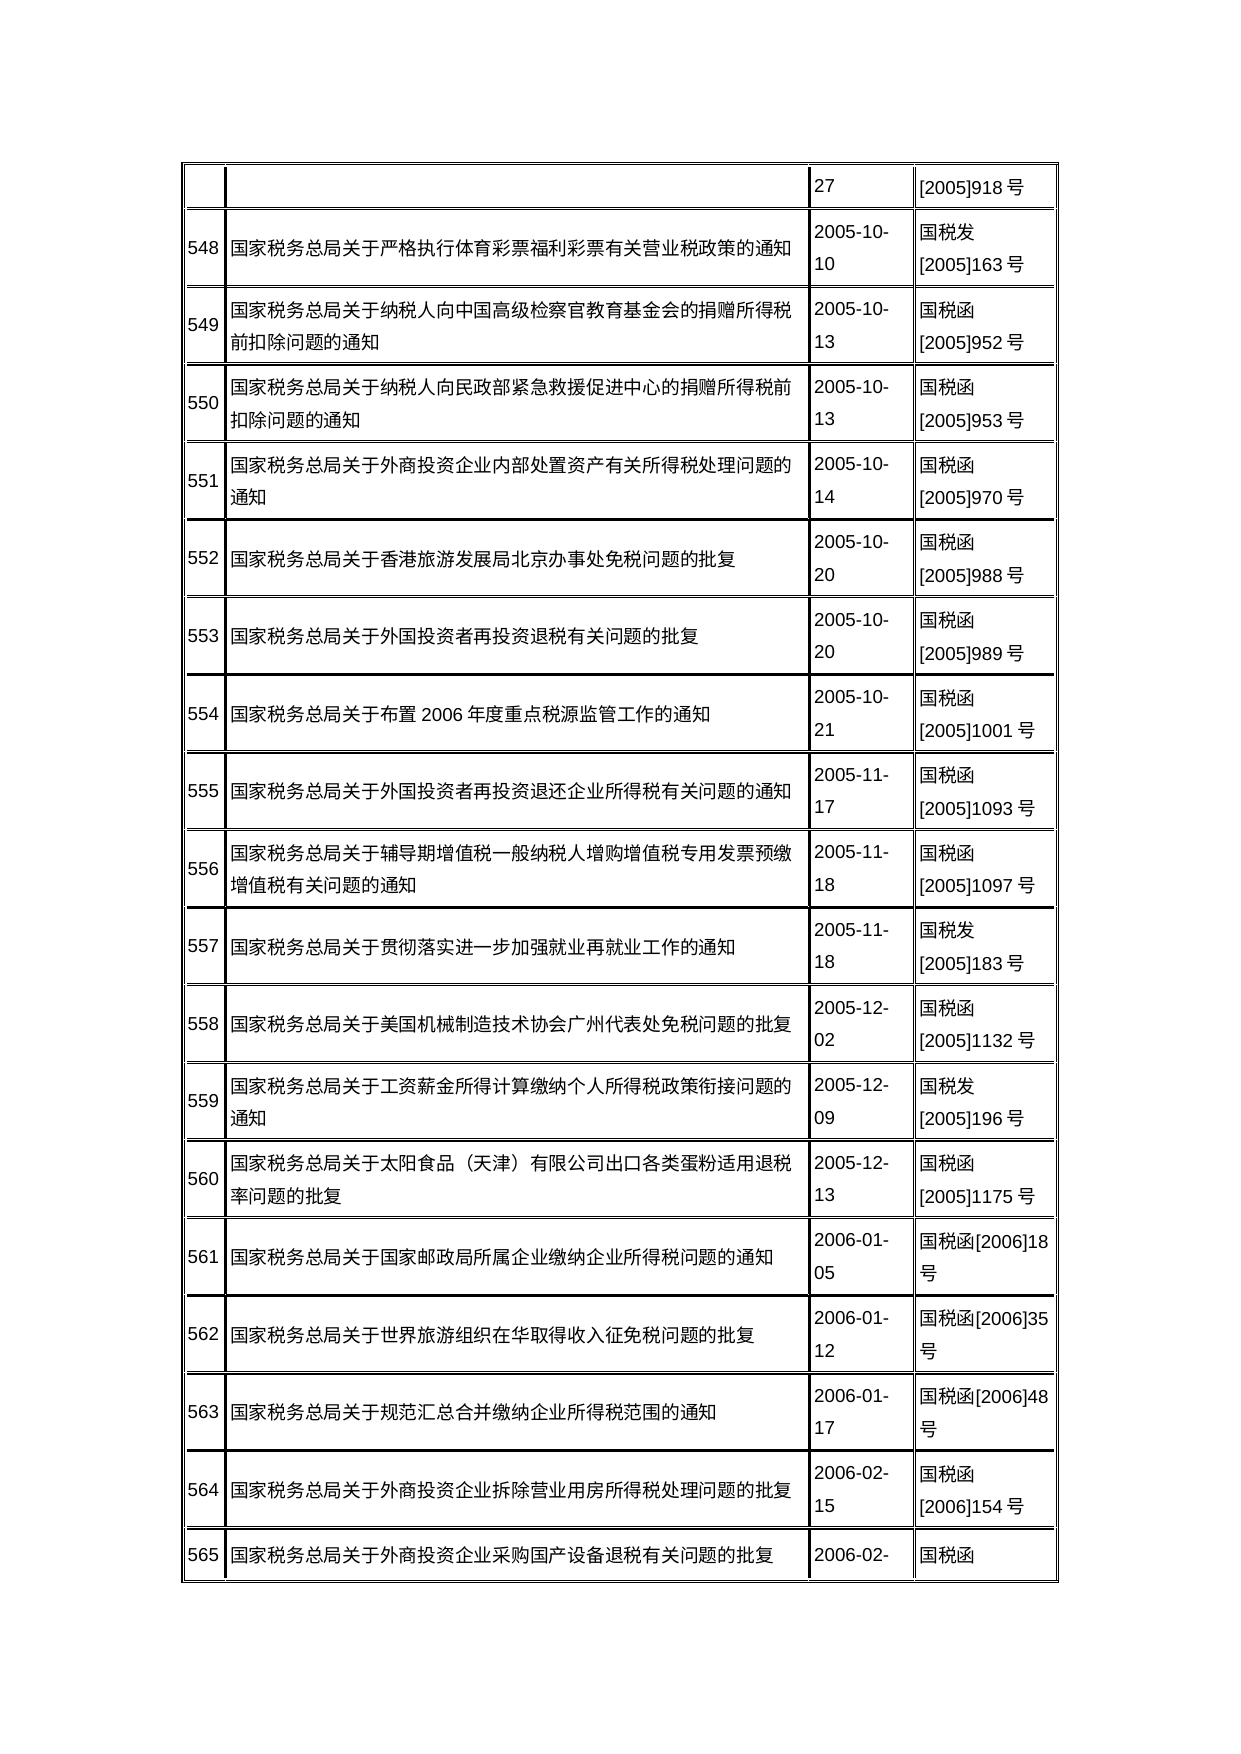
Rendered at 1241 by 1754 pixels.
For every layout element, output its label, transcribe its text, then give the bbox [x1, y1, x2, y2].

table_cell 2006-01-12 [811, 1297, 913, 1371]
table_cell 国家税务总局关于香港旅游发展局北京办事处免税问题的批复 [227, 521, 808, 595]
table_cell 549 [185, 285, 224, 362]
table_cell 2005-12-09 [811, 1064, 913, 1138]
table_cell 554 [185, 673, 224, 750]
table_cell 552 [183, 518, 224, 595]
table_cell 国家税务总局关于严格执行体育彩票福利彩票有关营业税政策的通知 [227, 210, 808, 285]
table_cell 国家税务总局关于辅导期增值税一般纳税人增购增值税专用发票预缴增值税有关问题的通知 [227, 831, 808, 906]
table_cell 2005-10-21 [811, 676, 913, 750]
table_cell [225, 1530, 809, 1579]
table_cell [225, 163, 809, 207]
table_cell 2006-02-15 [811, 1452, 913, 1526]
table_cell 国家税务总局关于美国机械制造技术协会广州代表处免税问题的批复 [227, 986, 808, 1061]
table_cell 国税函[2006]35号 [916, 1294, 1057, 1371]
table_cell 国家税务总局关于外国投资者再投资退还企业所得税有关问题的通知 [227, 754, 808, 828]
table_cell 国家税务总局关于外商投资企业内部处置资产有关所得税处理问题的通知 [227, 443, 808, 517]
table_cell 国税发[2005]196号 [916, 1061, 1056, 1138]
table_cell 国税函[2005]918号 [915, 165, 1056, 207]
table_cell 国税函[2005]989号 [916, 595, 1056, 673]
table_cell 国家税务总局关于规范汇总合并缴纳企业所得税范围的通知 [227, 1375, 808, 1449]
table_cell 558 [185, 983, 224, 1061]
table_cell 550 [185, 362, 224, 440]
table_cell 国家税务总局关于外商投资企业拆除营业用房所得税处理问题的批复 [227, 1452, 808, 1526]
table_cell 国税函[2006]18号 [916, 1216, 1056, 1293]
table_cell 2005-09-27 [809, 165, 914, 207]
table_cell 555 [183, 750, 225, 828]
table_cell 551 [185, 440, 224, 517]
table_cell 国家税务总局关于太阳食品（天津）有限公司出口各类蛋粉适用退税率问题的批复 [227, 1142, 808, 1216]
table_cell 国税函[2005]970号 [916, 440, 1056, 517]
table_cell 2005-10-13 [811, 288, 913, 362]
table_cell 2005-10-20 [811, 521, 913, 595]
table_cell 563 [185, 1371, 224, 1449]
table_cell 2005-10-10 [811, 210, 913, 285]
table_cell 565 [183, 1526, 225, 1579]
table_cell 562 [183, 1294, 224, 1371]
table_cell 国税函[2005]988号 [916, 518, 1057, 595]
table_cell 559 [185, 1061, 224, 1138]
table_cell 553 [185, 595, 224, 673]
table_cell 国家税务总局关于布置2006年度重点税源监管工作的通知 [227, 676, 808, 750]
table_cell 556 [185, 828, 224, 906]
table_cell 国税函[2005]1093号 [915, 750, 1057, 828]
table_cell 2005-11-18 [811, 831, 913, 906]
table_cell 2005-12-13 [811, 1142, 913, 1216]
table_cell 国税函[2005]953号 [916, 362, 1056, 440]
table_cell 2005-12-02 [811, 986, 913, 1061]
table_cell 国家税务总局关于纳税人向民政部紧急救援促进中心的捐赠所得税前扣除问题的通知 [227, 366, 808, 440]
table_cell 2005-10-20 [811, 598, 913, 673]
table_cell 561 [185, 1216, 224, 1293]
table_cell 2005-11-17 [811, 754, 913, 828]
table_cell 国家税务总局关于外国投资者再投资退税有关问题的批复 [227, 598, 808, 673]
table_cell 国家税务总局关于纳税人向中国高级检察官教育基金会的捐赠所得税前扣除问题的通知 [227, 288, 808, 362]
table_cell 国税函[2005]1132号 [916, 983, 1056, 1061]
table_cell 2005-11-18 [811, 909, 913, 983]
table_cell 2005-10-13 [811, 366, 913, 440]
table_cell 国家税务总局关于贯彻落实进一步加强就业再就业工作的通知 [227, 909, 808, 983]
table_cell 547 [185, 165, 225, 207]
table_cell 国税函[2006]48号 [916, 1371, 1056, 1449]
table_cell 国税函[2005]1001号 [916, 673, 1056, 750]
table_cell 国税发[2005]183号 [916, 906, 1057, 983]
table_cell 2005-10-14 [811, 443, 913, 517]
table_cell 564 [185, 1449, 224, 1526]
table_cell 国税函[2005]1097号 [916, 828, 1056, 906]
table_cell 560 [183, 1138, 225, 1216]
table_cell 2006-01-17 [811, 1375, 913, 1449]
table_cell 国家税务总局关于工资薪金所得计算缴纳个人所得税政策衔接问题的通知 [227, 1064, 808, 1138]
table_cell 548 [185, 207, 224, 285]
table_cell 国税函[2005]1175号 [915, 1138, 1057, 1216]
table_cell 国税函[2006]203号 [915, 1526, 1057, 1579]
table_cell 国税发[2005]163号 [916, 207, 1056, 285]
table_cell 国税函[2005]952号 [916, 285, 1056, 362]
table_cell 国税函[2006]154号 [916, 1449, 1056, 1526]
table_cell 国家税务总局关于国家邮政局所属企业缴纳企业所得税问题的通知 [227, 1219, 808, 1293]
table_cell 国家税务总局关于世界旅游组织在华取得收入征免税问题的批复 [227, 1297, 808, 1371]
table_cell 2006-01-05 [811, 1219, 913, 1293]
table_cell 557 [183, 906, 224, 983]
table_cell 2006-02-22 [809, 1530, 914, 1579]
